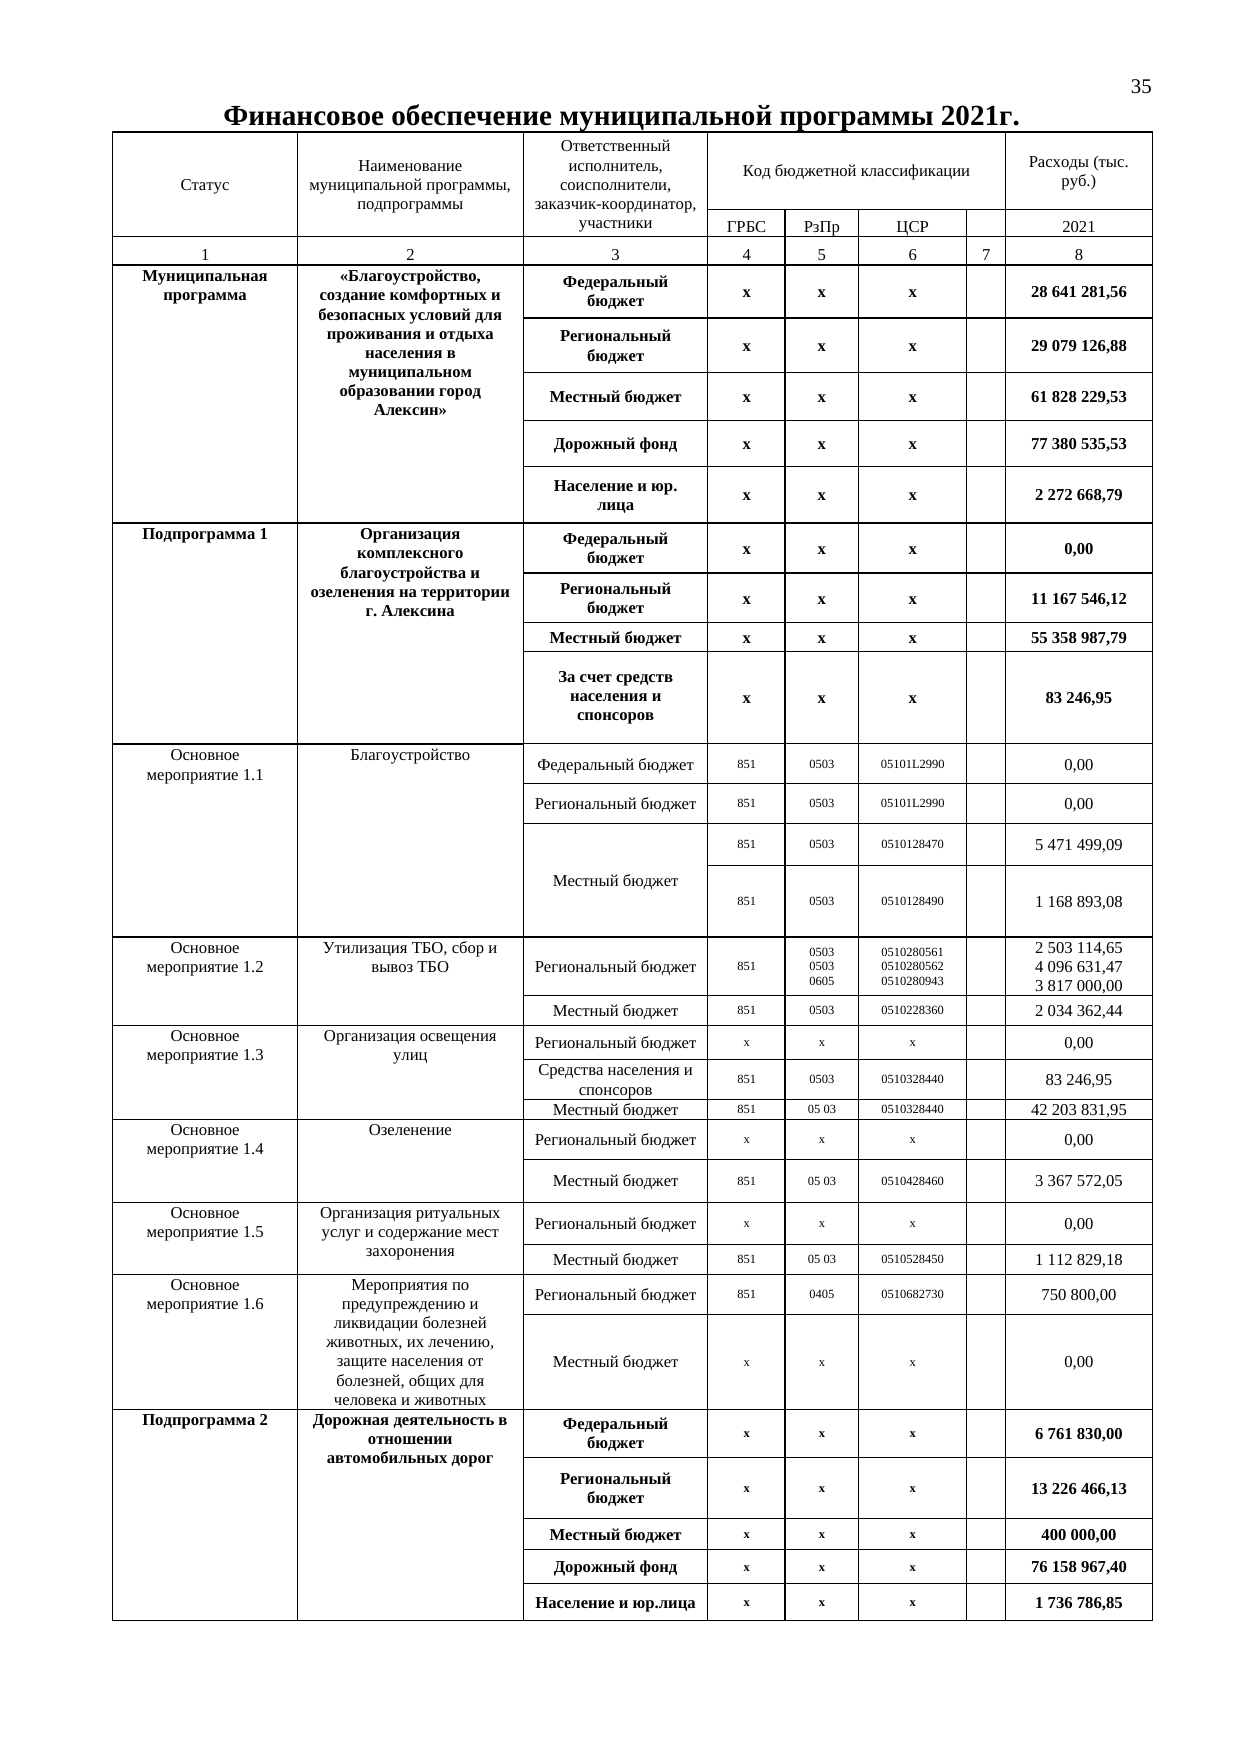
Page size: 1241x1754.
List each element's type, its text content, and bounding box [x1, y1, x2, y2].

table_cell 2 [298, 237, 523, 264]
table_cell Региональный бюджет [524, 1458, 707, 1518]
table_cell [967, 784, 1005, 822]
table_cell х [786, 421, 858, 466]
table_cell 400 000,00 [1006, 1519, 1152, 1549]
table_cell х [708, 319, 784, 372]
table_cell Благоустройство [298, 745, 523, 936]
table_cell 0503 [786, 784, 858, 822]
table_cell Местный бюджет [524, 1315, 707, 1409]
table_cell Население и юр. лица [524, 467, 707, 522]
table_cell х [786, 467, 858, 522]
table_cell [967, 1550, 1005, 1583]
table_cell Федеральный бюджет [524, 266, 707, 317]
table_cell [967, 467, 1005, 522]
table_cell х [786, 1315, 858, 1409]
table_header Расходы (тыс. руб.) [1006, 133, 1152, 209]
table_cell [967, 623, 1005, 651]
table_cell 0,00 [1006, 1315, 1152, 1409]
table_cell 0510328440 [859, 1100, 966, 1119]
table_cell [967, 1584, 1005, 1620]
table_cell х [859, 319, 966, 372]
table_cell Основное мероприятие 1.5 [113, 1203, 297, 1273]
table_cell 0510682730 [859, 1275, 966, 1314]
table_cell [967, 824, 1005, 864]
table_cell Озеленение [298, 1120, 523, 1202]
table_cell 750 800,00 [1006, 1275, 1152, 1314]
table_cell 851 [708, 824, 784, 864]
table_cell [967, 1458, 1005, 1518]
table_cell х [859, 652, 966, 743]
table_cell х [786, 574, 858, 622]
table_cell [967, 938, 1005, 995]
table_cell х [786, 1550, 858, 1583]
table_cell 5 471 499,09 [1006, 824, 1152, 864]
table_cell х [708, 623, 784, 651]
table_cell 5 [786, 237, 858, 264]
table_cell х [708, 467, 784, 522]
table_cell 851 [708, 1275, 784, 1314]
table_cell [967, 1203, 1005, 1244]
table_cell Муниципальная программа [113, 266, 297, 522]
table_cell Подпрограмма 2 [113, 1410, 297, 1620]
table_cell Основное мероприятие 1.6 [113, 1275, 297, 1409]
table_cell 0503 [786, 1060, 858, 1098]
table_cell [967, 652, 1005, 743]
table_cell [967, 373, 1005, 420]
table_header Наименование муниципальной программы, подпрограммы [298, 133, 523, 236]
table_cell х [859, 373, 966, 420]
table_cell Основное мероприятие 1.3 [113, 1026, 297, 1119]
table_cell Местный бюджет [524, 623, 707, 651]
table_cell х [708, 1584, 784, 1620]
table_cell 2 503 114,65 4 096 631,47 3 817 000,00 [1006, 938, 1152, 995]
table_cell Утилизация ТБО, сбор и вывоз ТБО [298, 938, 523, 1025]
table_cell Региональный бюджет [524, 784, 707, 822]
table_cell 77 380 535,53 [1006, 421, 1152, 466]
table_cell 0,00 [1006, 744, 1152, 783]
table_cell Местный бюджет [524, 1245, 707, 1273]
table_cell х [859, 623, 966, 651]
table_cell х [786, 1120, 858, 1158]
table_cell Дорожная деятельность в отношении автомобильных дорог [298, 1410, 523, 1620]
table_cell 0510280561 0510280562 0510280943 [859, 938, 966, 995]
table_cell Организация комплексного благоустройства и озеленения на территории г. Алексина [298, 524, 523, 743]
table_cell х [859, 266, 966, 317]
table_cell 05101L2990 [859, 784, 966, 822]
table_cell 83 246,95 [1006, 652, 1152, 743]
table_cell [967, 421, 1005, 466]
table_cell 0,00 [1006, 1026, 1152, 1059]
table_cell 61 828 229,53 [1006, 373, 1152, 420]
table_cell Региональный бюджет [524, 1120, 707, 1158]
table_cell [967, 996, 1005, 1025]
table_cell х [708, 1550, 784, 1583]
table_cell 0,00 [1006, 1120, 1152, 1158]
table_cell 851 [708, 996, 784, 1025]
table_cell [967, 1120, 1005, 1158]
table_cell [967, 1245, 1005, 1273]
table_cell х [786, 1584, 858, 1620]
table_cell х [786, 652, 858, 743]
table_cell За счет средств населения и спонсоров [524, 652, 707, 743]
table_cell 29 079 126,88 [1006, 319, 1152, 372]
table_cell Федеральный бюджет [524, 524, 707, 572]
table_cell х [708, 373, 784, 420]
table_cell 851 [708, 866, 784, 936]
table_cell 6 [859, 237, 966, 264]
table_cell х [859, 1519, 966, 1549]
table_cell ГРБС [708, 210, 784, 236]
table_cell [967, 1315, 1005, 1409]
table_cell 05 03 [786, 1245, 858, 1273]
table_cell [967, 1410, 1005, 1457]
table_cell 0405 [786, 1275, 858, 1314]
table_cell Региональный бюджет [524, 1275, 707, 1314]
table_cell Местный бюджет [524, 1100, 707, 1119]
table_cell Основное мероприятие 1.4 [113, 1120, 297, 1202]
table_cell х [859, 1026, 966, 1059]
table_cell х [859, 1120, 966, 1158]
table_cell Подпрограмма 1 [113, 524, 297, 743]
table_cell х [859, 1584, 966, 1620]
table_cell [967, 1060, 1005, 1098]
table_cell [967, 574, 1005, 622]
table_cell Дорожный фонд [524, 421, 707, 466]
table_cell х [708, 524, 784, 572]
table_cell Региональный бюджет [524, 319, 707, 372]
table_cell Дорожный фонд [524, 1550, 707, 1583]
table_cell Основное мероприятие 1.1 [113, 745, 297, 936]
table_cell х [859, 421, 966, 466]
table_cell х [786, 1026, 858, 1059]
table_cell 8 [1006, 237, 1152, 264]
table_cell х [786, 373, 858, 420]
table_cell х [708, 1203, 784, 1244]
table_cell х [859, 1410, 966, 1457]
table_cell 851 [708, 1160, 784, 1202]
table_cell 0503 [786, 996, 858, 1025]
table_cell 7 [967, 237, 1005, 264]
table_cell ЦСР [859, 210, 966, 236]
table_cell х [786, 623, 858, 651]
table_cell х [859, 467, 966, 522]
table_cell 0510328440 [859, 1060, 966, 1098]
table_cell х [708, 1026, 784, 1059]
table_cell 83 246,95 [1006, 1060, 1152, 1098]
table_cell «Благоустройство, создание комфортных и безопасных условий для проживания и отдыха населения в муниципальном образовании город Алексин» [298, 266, 523, 522]
table_cell х [786, 1519, 858, 1549]
table_cell х [786, 524, 858, 572]
table_cell 4 [708, 237, 784, 264]
table_cell [967, 1519, 1005, 1549]
table_cell х [708, 652, 784, 743]
table_cell Местный бюджет [524, 373, 707, 420]
table_header Код бюджетной классификации [708, 133, 1005, 209]
table_cell х [708, 1315, 784, 1409]
table_cell Местный бюджет [524, 1519, 707, 1549]
table_cell Федеральный бюджет [524, 1410, 707, 1457]
table_cell х [786, 266, 858, 317]
table_cell [967, 319, 1005, 372]
table_cell 05 03 [786, 1100, 858, 1119]
table_cell 05101L2990 [859, 744, 966, 783]
table_cell х [708, 1120, 784, 1158]
table_cell 05 03 [786, 1160, 858, 1202]
table_cell х [708, 1458, 784, 1518]
table_cell 0503 [786, 866, 858, 936]
table_cell 0503 [786, 744, 858, 783]
table_cell Региональный бюджет [524, 1026, 707, 1059]
table_cell 3 367 572,05 [1006, 1160, 1152, 1202]
table_cell РзПр [786, 210, 858, 236]
table_cell 0,00 [1006, 784, 1152, 822]
table_cell 0510128470 [859, 824, 966, 864]
table_cell 2021 [1006, 210, 1152, 236]
table_cell 851 [708, 744, 784, 783]
table_cell Население и юр.лица [524, 1584, 707, 1620]
table_cell х [859, 1203, 966, 1244]
table_cell 0510428460 [859, 1160, 966, 1202]
table_cell х [708, 574, 784, 622]
table_cell х [786, 1410, 858, 1457]
table_cell Мероприятия по предупреждению и ликвидации болезней животных, их лечению, защите населения от болезней, общих для человека и животных [298, 1275, 523, 1409]
table_cell [967, 1026, 1005, 1059]
table_cell 42 203 831,95 [1006, 1100, 1152, 1119]
table_cell х [708, 1519, 784, 1549]
table_cell [967, 1275, 1005, 1314]
table_cell 0510228360 [859, 996, 966, 1025]
table_cell Основное мероприятие 1.2 [113, 938, 297, 1025]
table_cell 851 [708, 938, 784, 995]
table_cell 1 112 829,18 [1006, 1245, 1152, 1273]
table_cell х [708, 1410, 784, 1457]
table_cell 0510528450 [859, 1245, 966, 1273]
table_cell 851 [708, 1100, 784, 1119]
text Финансовое обеспечение муниципальной программы 2021г. [112, 98, 1152, 131]
table_cell [967, 744, 1005, 783]
table_cell 0510128490 [859, 866, 966, 936]
table_cell 851 [708, 784, 784, 822]
table_cell 2 034 362,44 [1006, 996, 1152, 1025]
table_cell Организация освещения улиц [298, 1026, 523, 1119]
table_cell Местный бюджет [524, 824, 707, 936]
table_cell х [859, 1458, 966, 1518]
table_cell Местный бюджет [524, 1160, 707, 1202]
table_cell 11 167 546,12 [1006, 574, 1152, 622]
table_cell 76 158 967,40 [1006, 1550, 1152, 1583]
table_cell х [786, 319, 858, 372]
table_cell х [859, 574, 966, 622]
table_cell 2 272 668,79 [1006, 467, 1152, 522]
table_cell 0503 0503 0605 [786, 938, 858, 995]
table_cell Региональный бюджет [524, 1203, 707, 1244]
table_cell [967, 1100, 1005, 1119]
table_cell 6 761 830,00 [1006, 1410, 1152, 1457]
table_cell [967, 524, 1005, 572]
table_header Ответственный исполнитель, соисполнители, заказчик-координатор, участники [524, 133, 707, 236]
table_cell [967, 1160, 1005, 1202]
table_cell Местный бюджет [524, 996, 707, 1025]
table_cell 851 [708, 1245, 784, 1273]
table_cell 851 [708, 1060, 784, 1098]
table_cell х [859, 1315, 966, 1409]
table_cell [967, 866, 1005, 936]
table_cell х [786, 1458, 858, 1518]
table_cell [967, 266, 1005, 317]
table_cell 1 168 893,08 [1006, 866, 1152, 936]
table_cell х [708, 421, 784, 466]
table_cell Федеральный бюджет [524, 744, 707, 783]
table_cell х [708, 266, 784, 317]
table_cell х [859, 524, 966, 572]
table_cell Организация ритуальных услуг и содержание мест захоронения [298, 1203, 523, 1273]
table_cell Региональный бюджет [524, 574, 707, 622]
table_header Статус [113, 133, 297, 236]
table_cell х [786, 1203, 858, 1244]
table_cell Средства населения и спонсоров [524, 1060, 707, 1098]
table_cell Региональный бюджет [524, 938, 707, 995]
table_cell 3 [524, 237, 707, 264]
table_cell 13 226 466,13 [1006, 1458, 1152, 1518]
table_cell 55 358 987,79 [1006, 623, 1152, 651]
table_cell х [859, 1550, 966, 1583]
table_cell [967, 210, 1005, 236]
table_cell 0503 [786, 824, 858, 864]
table_cell 0,00 [1006, 524, 1152, 572]
table_cell 0,00 [1006, 1203, 1152, 1244]
table_cell 1 736 786,85 [1006, 1584, 1152, 1620]
table_cell 28 641 281,56 [1006, 266, 1152, 317]
table_cell 1 [113, 237, 297, 264]
